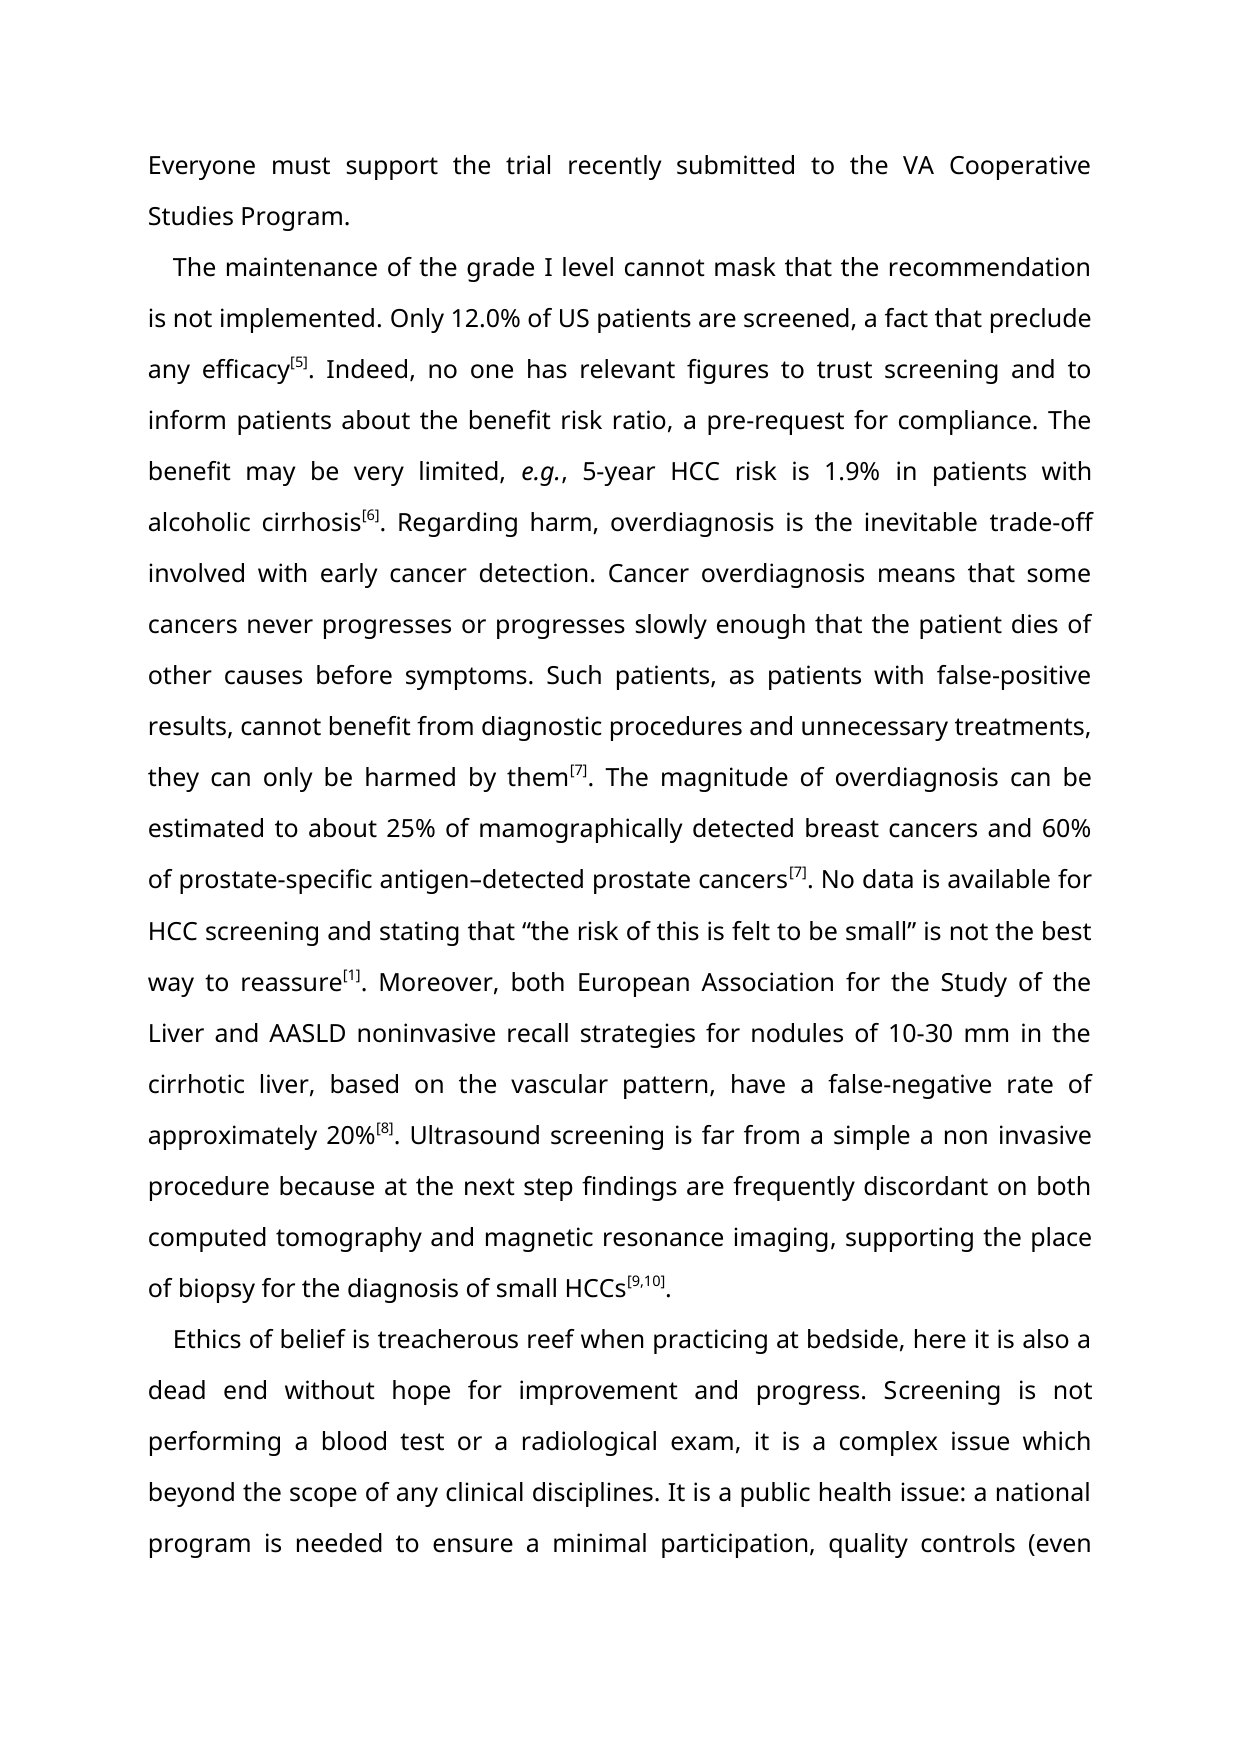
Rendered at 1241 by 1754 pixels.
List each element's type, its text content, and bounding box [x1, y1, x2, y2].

text The maintenance of the grade I level cannot mask that the recommendation is not implemented. Only 12.0% of US patients are screened, a fact that preclude any efficacy[5]. Indeed, no one has relevant figures to trust screening and to inform patients about the benefit risk ratio, a pre-request for compliance. The benefit may be very limited, e.g., 5-year HCC risk is 1.9% in patients with alcoholic cirrhosis[6]. Regarding harm, overdiagnosis is the inevitable trade-off involved with early cancer detection. Cancer overdiagnosis means that some cancers never progresses or progresses slowly enough that the patient dies of other causes before symptoms. Such patients, as patients with false-positive results, cannot benefit from diagnostic procedures and unnecessary treatments, they can only be harmed by them[7]. The magnitude of overdiagnosis can be estimated to about 25% of mamographically detected breast cancers and 60% of prostate-specific antigen–detected prostate cancers[7]. No data is available for HCC screening and stating that “the risk of this is felt to be small” is not the best way to reassure[1]. Moreover, both European Association for the Study of the Liver and AASLD noninvasive recall strategies for nodules of 10 in the cirrhotic liver, based on the vascular pattern, have a false-negative rate of approximately 20%[8]. Ultrasound screening is far from a simple a non invasive procedure because at the next step findings are frequently discordant on both computed tomography and magnetic resonance imaging, supporting the place of biopsy for the diagnosis of small HCCs[9,10]. [148, 250, 1093, 1304]
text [148, 148, 1093, 233]
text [148, 1322, 1093, 1560]
